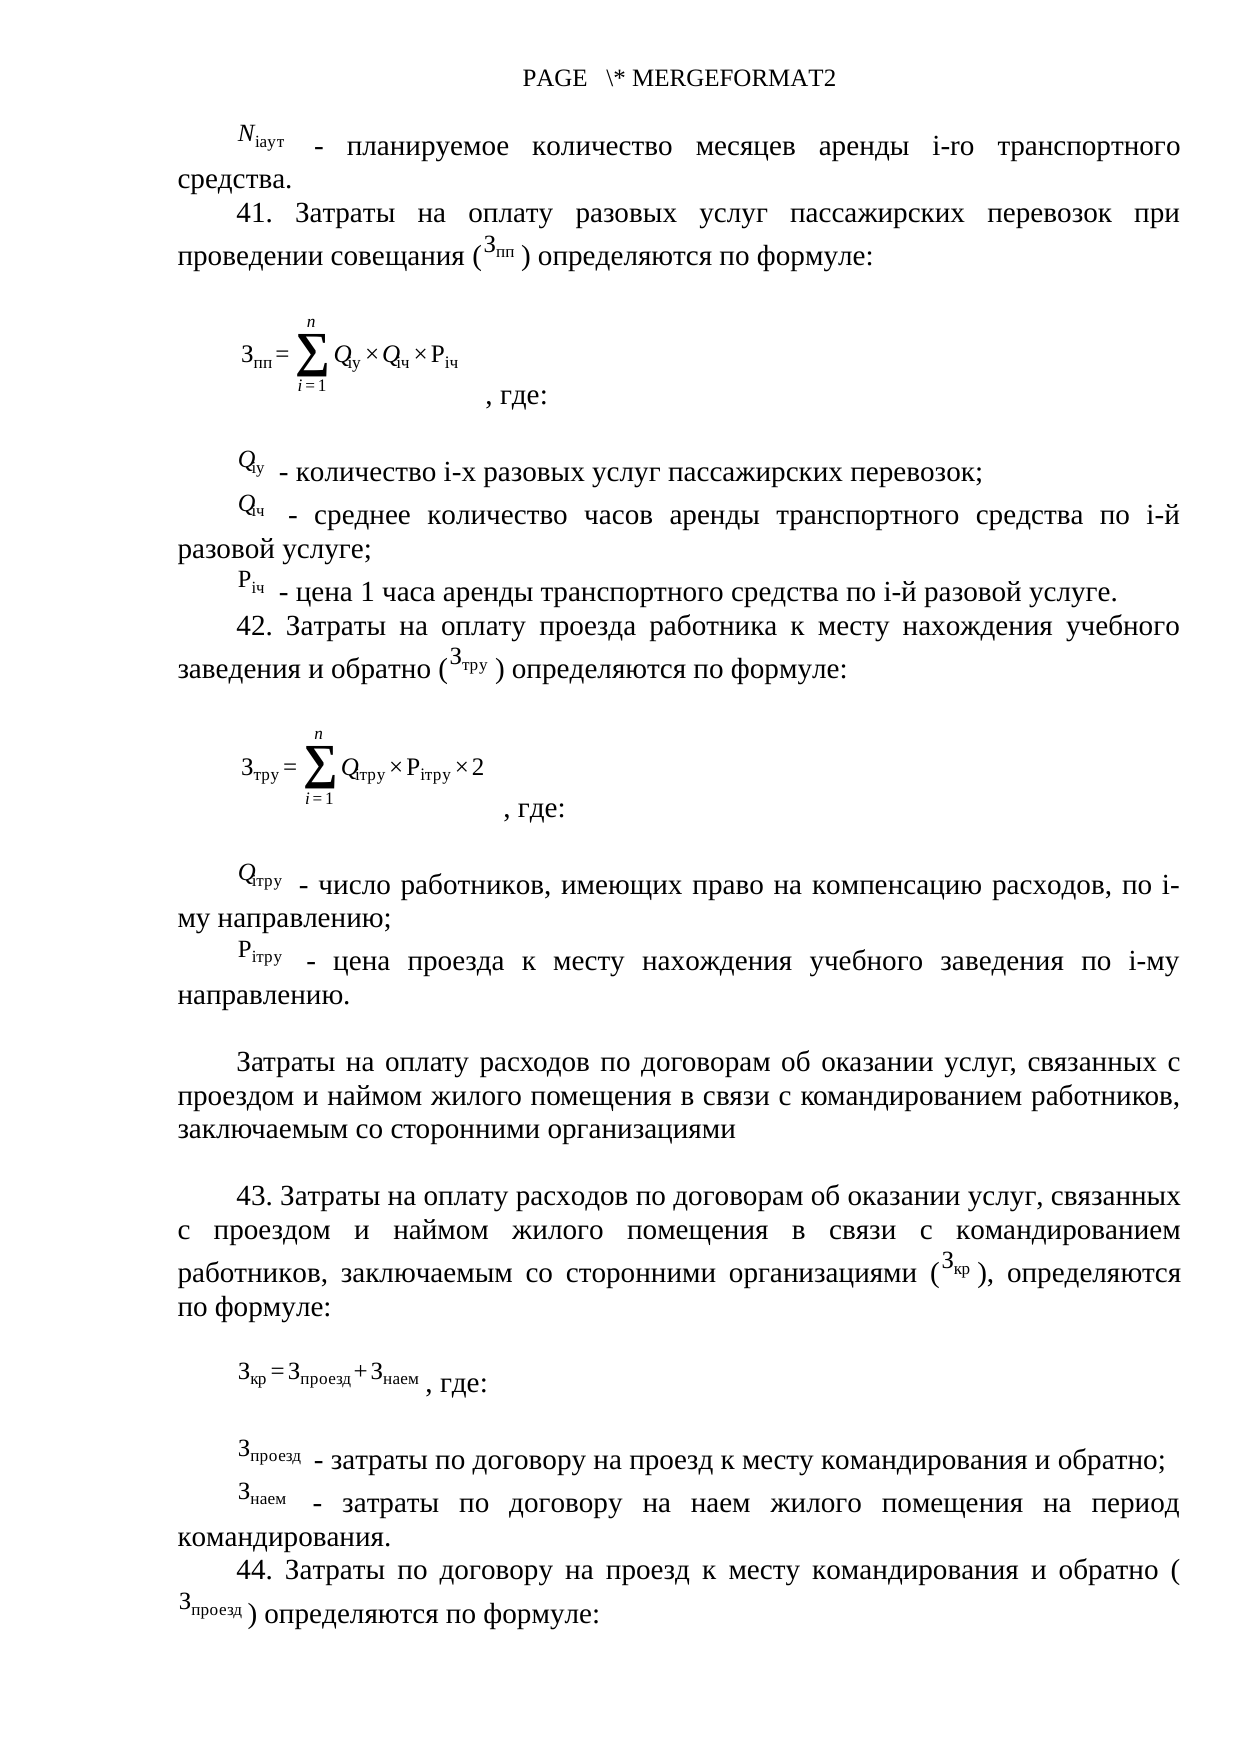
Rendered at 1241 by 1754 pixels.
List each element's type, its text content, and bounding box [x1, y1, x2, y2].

text - затраты по договору на проезд к месту командирования и обратно; [177, 1432, 1181, 1476]
text - среднее количество часов аренды транспортного средства по i-й разовой услуге; [177, 488, 1181, 564]
subtitle Затраты на оплату расходов по договорам об оказании услуг, связанных с проездом и наймом жилого помещения в связи с командированием работников, заключаемым со сторонними организациями [177, 1044, 1181, 1145]
text - цена 1 часа аренды транспортного средства по i-й разовой услуге. [177, 564, 1181, 608]
text 44. Затраты по договору на проезд к месту командирования и обратно () определяются по формуле: [177, 1552, 1181, 1629]
text - количество i-x разовых услуг пассажирских перевозок; [177, 444, 1181, 488]
text 42. Затраты на оплату проезда работника к месту нахождения учебного заведения и обратно () определяются по формуле: [177, 608, 1181, 684]
text 43. Затраты на оплату расходов по договорам об оказании услуг, связанных с проездом и наймом жилого помещения в связи с командированием работников, заключаемым со сторонними организациями (), определяются по формуле: [177, 1178, 1181, 1322]
text , где: [177, 305, 1181, 411]
text - затраты по договору на наем жилого помещения на период командирования. [177, 1476, 1181, 1552]
text , где: [177, 1356, 1181, 1399]
text 41. Затраты на оплату разовых услуг пассажирских перевозок при проведении совещания () определяются по формуле: [177, 195, 1181, 272]
text , где: [177, 718, 1181, 823]
text - число работников, имеющих право на компенсацию расходов, по i-му направлению; [177, 857, 1181, 934]
text - планируемое количество месяцев аренды i-ro транспортного средства. [177, 118, 1181, 195]
text - цена проезда к месту нахождения учебного заведения по i-му направлению. [177, 934, 1181, 1011]
